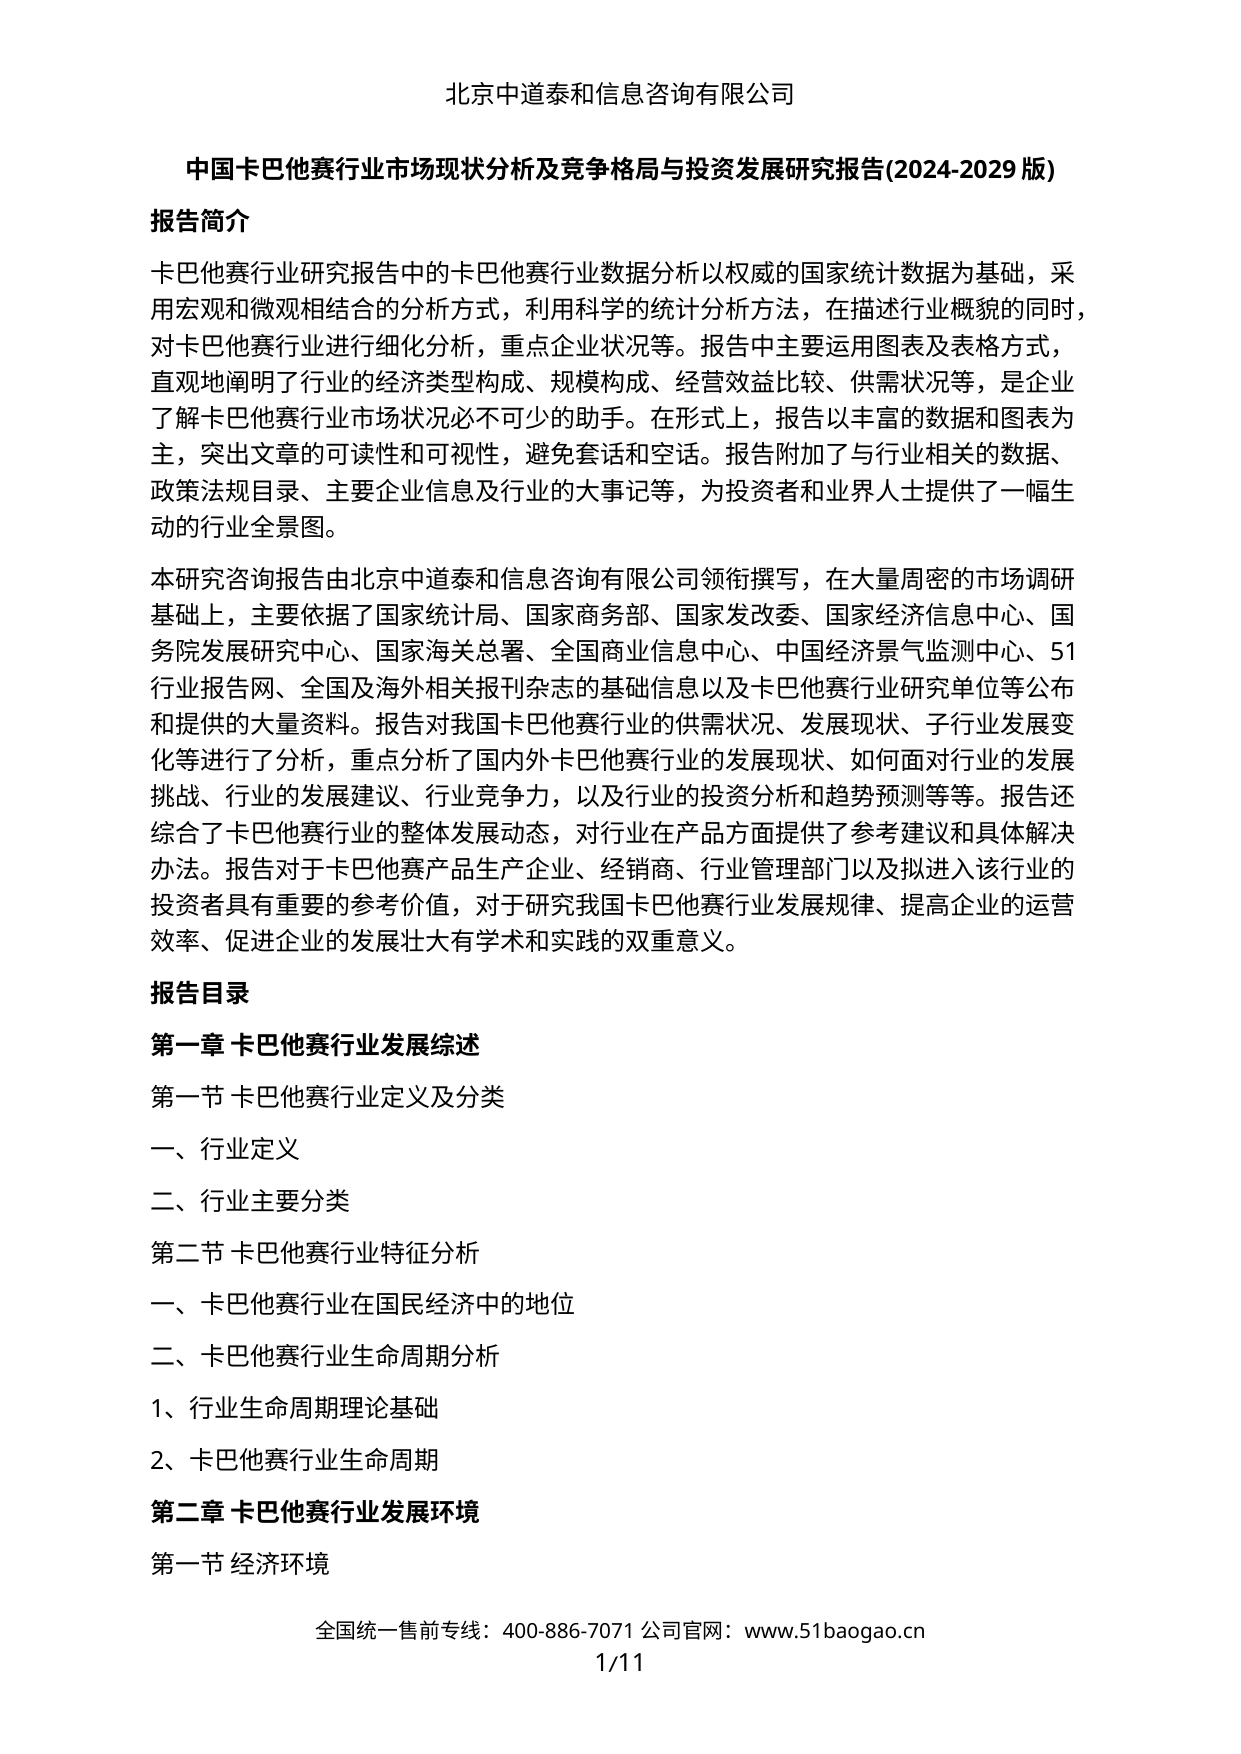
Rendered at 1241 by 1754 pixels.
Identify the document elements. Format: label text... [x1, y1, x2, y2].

text 中国卡巴他赛行业市场现状分析及竞争格局与投资发展研究报告(2024-2029版) [150, 150, 1090, 186]
text 一、卡巴他赛行业在国民经济中的地位 [150, 1285, 1090, 1321]
text 第一章 卡巴他赛行业发展综述 [150, 1026, 1090, 1062]
text 第二节 卡巴他赛行业特征分析 [150, 1233, 1090, 1269]
text 2、卡巴他赛行业生命周期 [150, 1441, 1090, 1477]
text 第一节 卡巴他赛行业定义及分类 [150, 1077, 1090, 1114]
text 1、行业生命周期理论基础 [150, 1389, 1090, 1425]
text 报告简介 [150, 202, 1090, 238]
text 一、行业定义 [150, 1129, 1090, 1166]
text 第二章 卡巴他赛行业发展环境 [150, 1492, 1090, 1529]
text 第一节 经济环境 [150, 1544, 1090, 1581]
text 卡巴他赛行业研究报告中的卡巴他赛行业数据分析以权威的国家统计数据为基础，采用宏观和微观相结合的分析方式，利用科学的统计分析方法，在描述行业概貌的同时，对卡巴他赛行业进行细化分析，重点企业状况等。报告中主要运用图表及表格方式，直观地阐明了行业的经济类型构成、规模构成、经营效益比较、供需状况等，是企业了解卡巴他赛行业市场状况必不可少的助手。在形式上，报告以丰富的数据和图表为主，突出文章的可读性和可视性，避免套话和空话。报告附加了与行业相关的数据、政策法规目录、主要企业信息及行业的大事记等，为投资者和业界人士提供了一幅生动的行业全景图。 [150, 254, 1090, 544]
text 本研究咨询报告由北京中道泰和信息咨询有限公司领衔撰写，在大量周密的市场调研基础上，主要依据了国家统计局、国家商务部、国家发改委、国家经济信息中心、国务院发展研究中心、国家海关总署、全国商业信息中心、中国经济景气监测中心、51行业报告网、全国及海外相关报刊杂志的基础信息以及卡巴他赛行业研究单位等公布和提供的大量资料。报告对我国卡巴他赛行业的供需状况、发展现状、子行业发展变化等进行了分析，重点分析了国内外卡巴他赛行业的发展现状、如何面对行业的发展挑战、行业的发展建议、行业竞争力，以及行业的投资分析和趋势预测等等。报告还综合了卡巴他赛行业的整体发展动态，对行业在产品方面提供了参考建议和具体解决办法。报告对于卡巴他赛产品生产企业、经销商、行业管理部门以及拟进入该行业的投资者具有重要的参考价值，对于研究我国卡巴他赛行业发展规律、提高企业的运营效率、促进企业的发展壮大有学术和实践的双重意义。 [150, 559, 1090, 958]
text 二、行业主要分类 [150, 1181, 1090, 1217]
text 报告目录 [150, 974, 1090, 1010]
text 二、卡巴他赛行业生命周期分析 [150, 1337, 1090, 1373]
